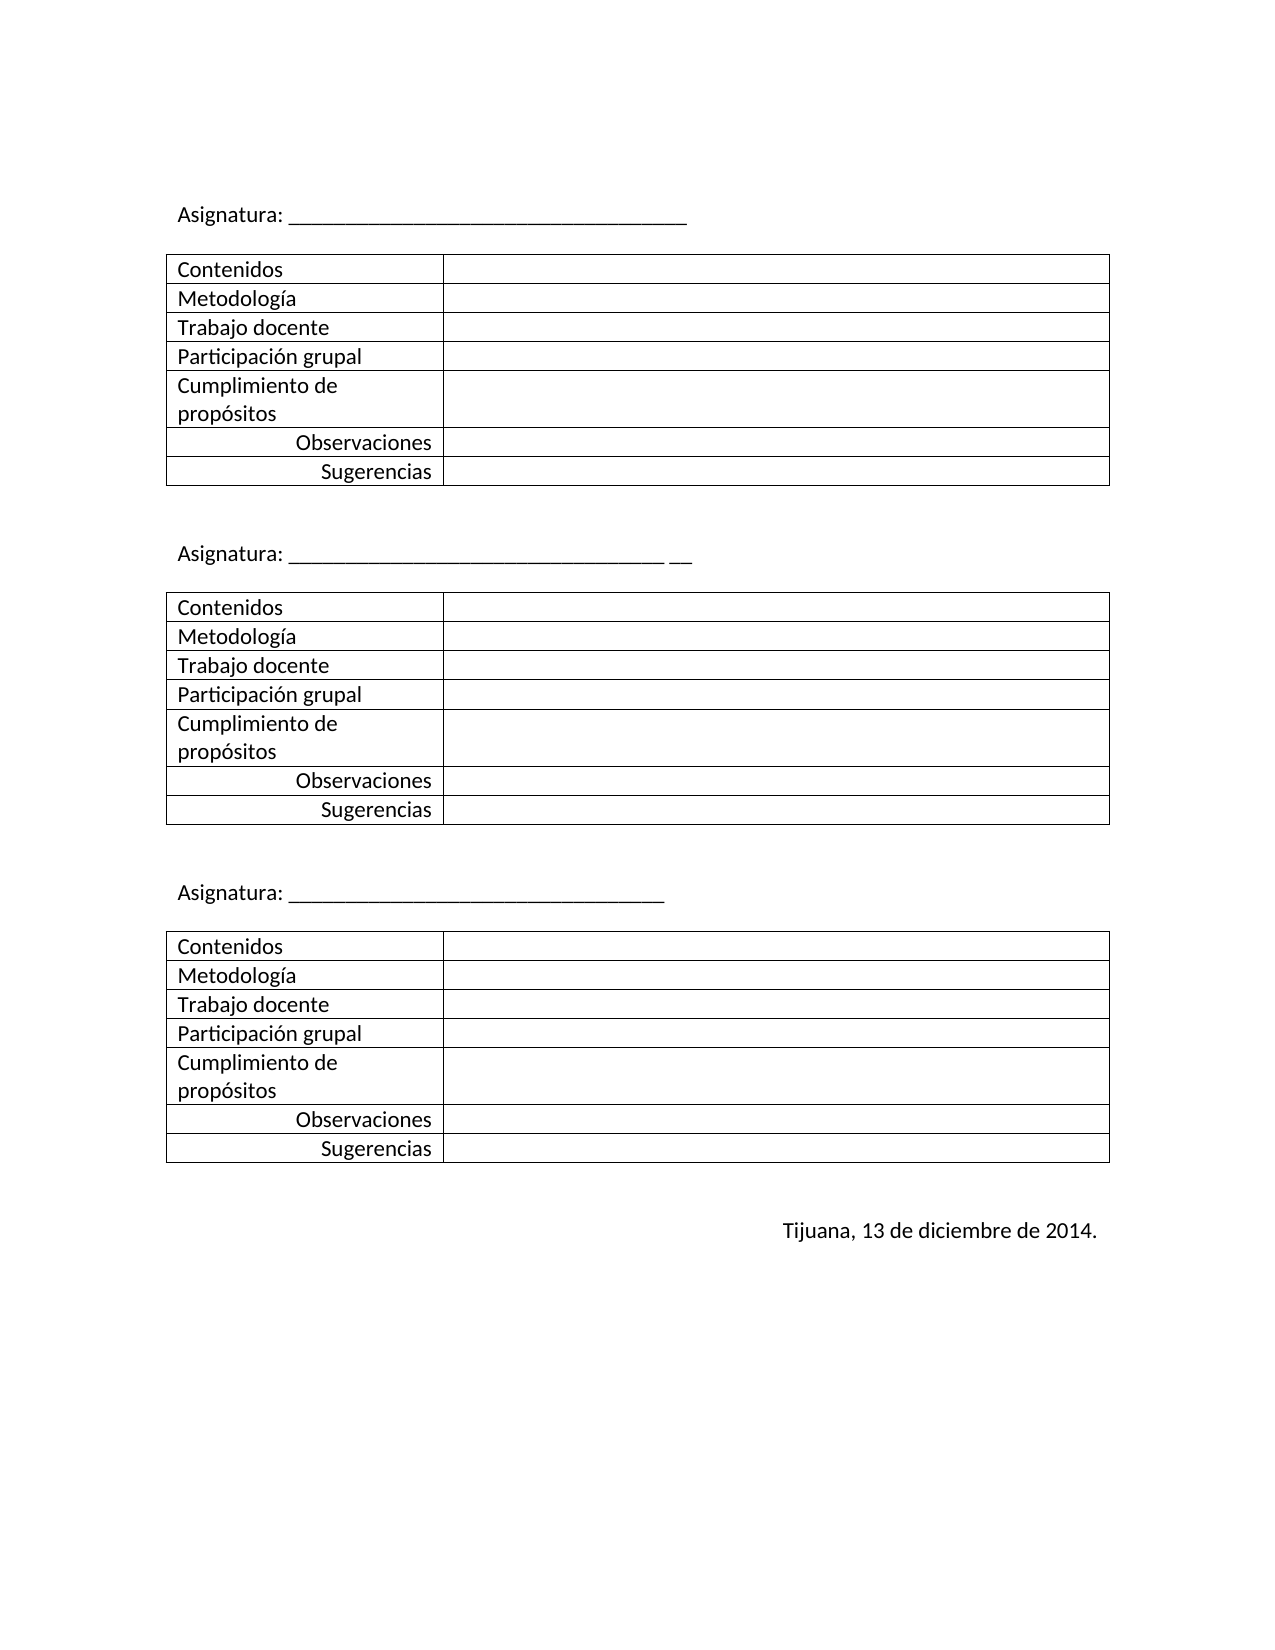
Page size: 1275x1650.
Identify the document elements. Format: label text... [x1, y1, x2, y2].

table_cell Participación grupal [167, 1019, 443, 1047]
table_cell [444, 371, 1109, 427]
table_cell Sugerencias [167, 457, 443, 485]
table_cell Sugerencias [167, 1134, 443, 1162]
table_cell [444, 651, 1109, 679]
table_header [444, 932, 1109, 960]
table_cell [444, 284, 1109, 312]
table_header [444, 593, 1109, 621]
table_cell Participación grupal [167, 680, 443, 708]
table_cell [444, 457, 1109, 485]
table_cell Trabajo docente [167, 313, 443, 341]
table_cell [444, 428, 1109, 456]
table_cell [444, 1105, 1109, 1133]
table_header [444, 255, 1109, 283]
table_cell [444, 767, 1109, 794]
text Asignatura: _________________________________ __ [177, 539, 1098, 567]
table_header Contenidos [167, 255, 443, 283]
text Asignatura: _________________________________ [177, 878, 1098, 906]
table_cell Metodología [167, 961, 443, 989]
table_cell Observaciones [167, 428, 443, 456]
table_cell [444, 1134, 1109, 1162]
table_header Contenidos [167, 932, 443, 960]
table_cell [444, 313, 1109, 341]
text Asignatura: ___________________________________ [177, 201, 1098, 229]
table_header Contenidos [167, 593, 443, 621]
table_cell Sugerencias [167, 796, 443, 824]
table_cell Trabajo docente [167, 990, 443, 1018]
table_cell [444, 1048, 1109, 1104]
table_cell Cumplimiento de propósitos [167, 710, 443, 766]
table_cell [444, 1019, 1109, 1047]
text Tijuana, 13 de diciembre de 2014. [177, 1216, 1098, 1244]
table_cell Metodología [167, 284, 443, 312]
table_cell [444, 990, 1109, 1018]
table_cell Cumplimiento de propósitos [167, 371, 443, 427]
table_cell [444, 961, 1109, 989]
table_cell Participación grupal [167, 342, 443, 370]
table_cell [444, 680, 1109, 708]
table_cell Trabajo docente [167, 651, 443, 679]
table_cell [444, 342, 1109, 370]
table_cell Cumplimiento de propósitos [167, 1048, 443, 1104]
table_cell [444, 796, 1109, 824]
table_cell Metodología [167, 622, 443, 650]
table_cell Observaciones [167, 767, 443, 794]
table_cell Observaciones [167, 1105, 443, 1133]
table_cell [444, 622, 1109, 650]
table_cell [444, 710, 1109, 766]
